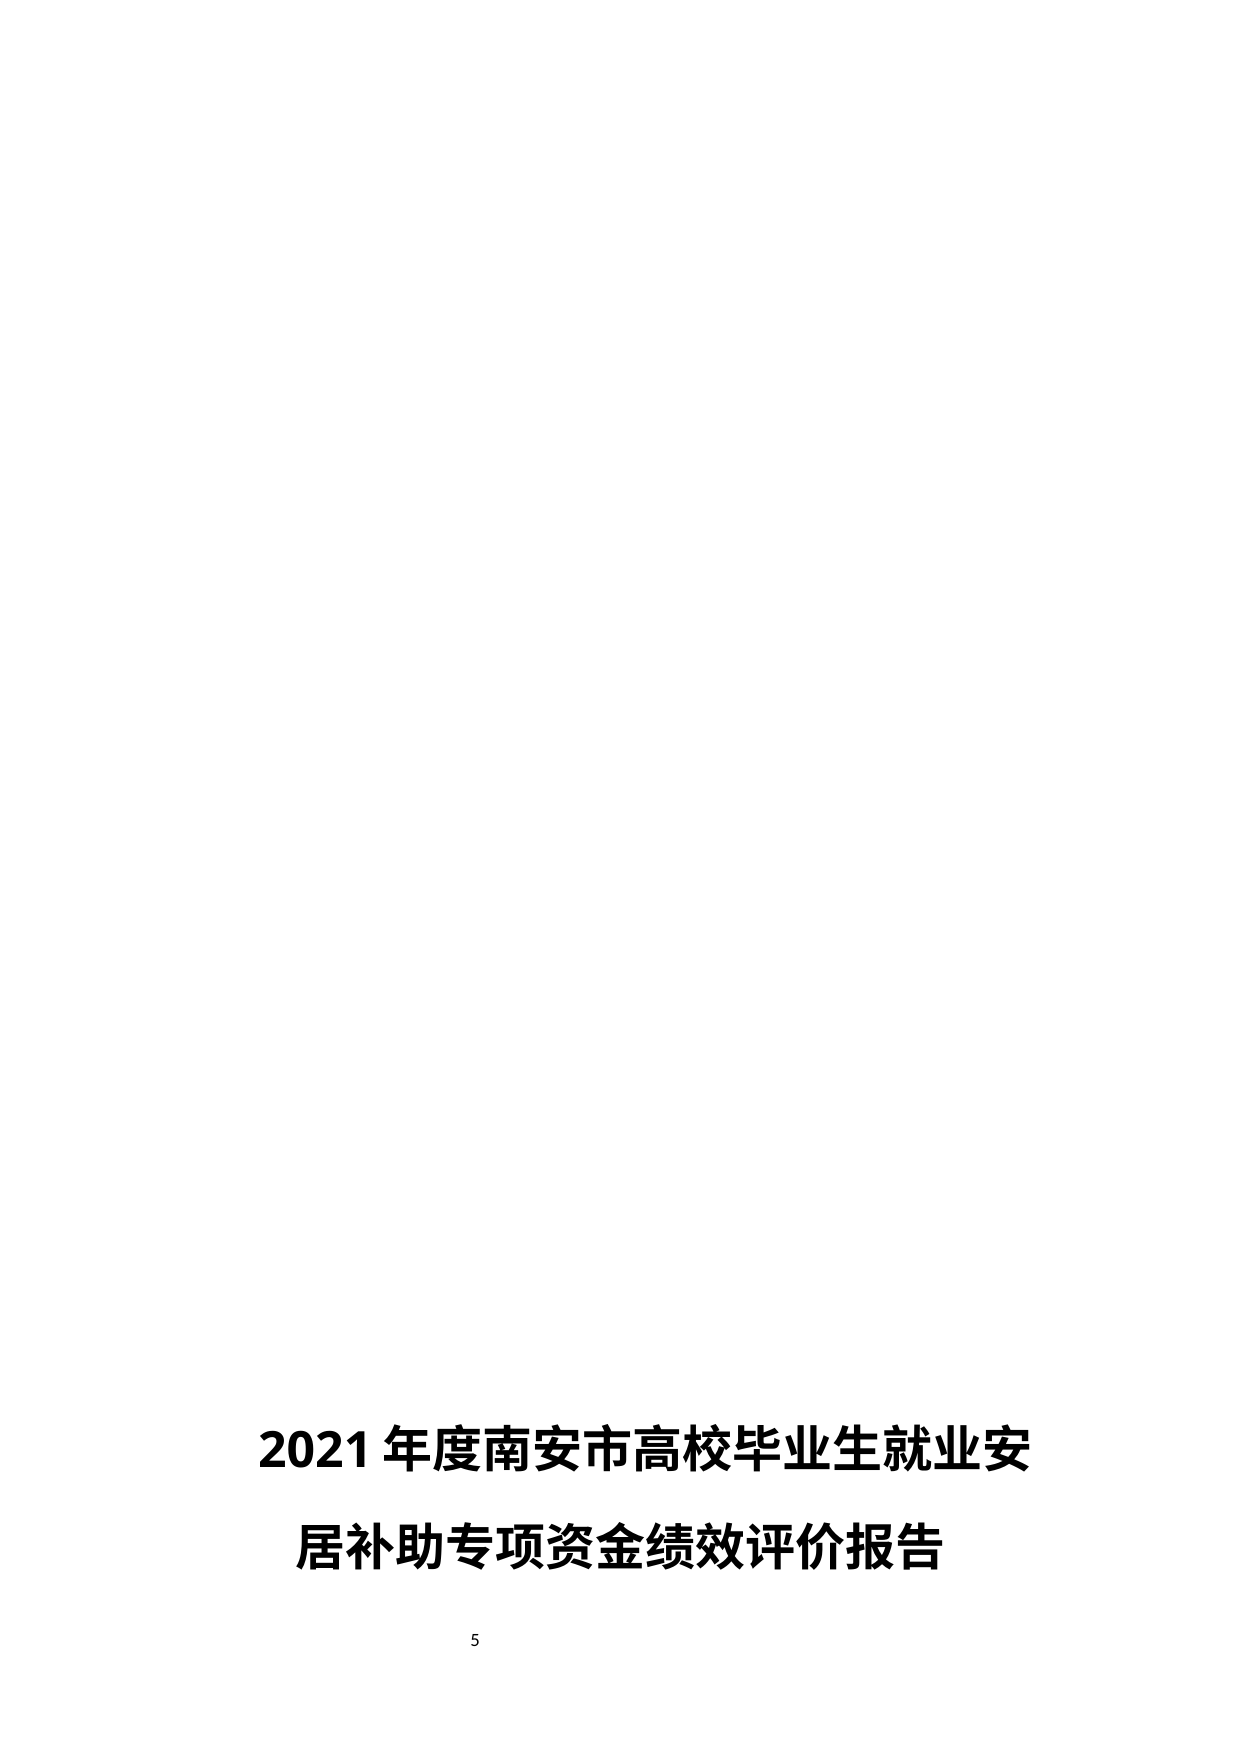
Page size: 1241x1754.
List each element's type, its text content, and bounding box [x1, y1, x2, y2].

text 2021年度南安市高校毕业生就业安居补助专项资金绩效评价报告 [187, 1397, 1053, 1592]
